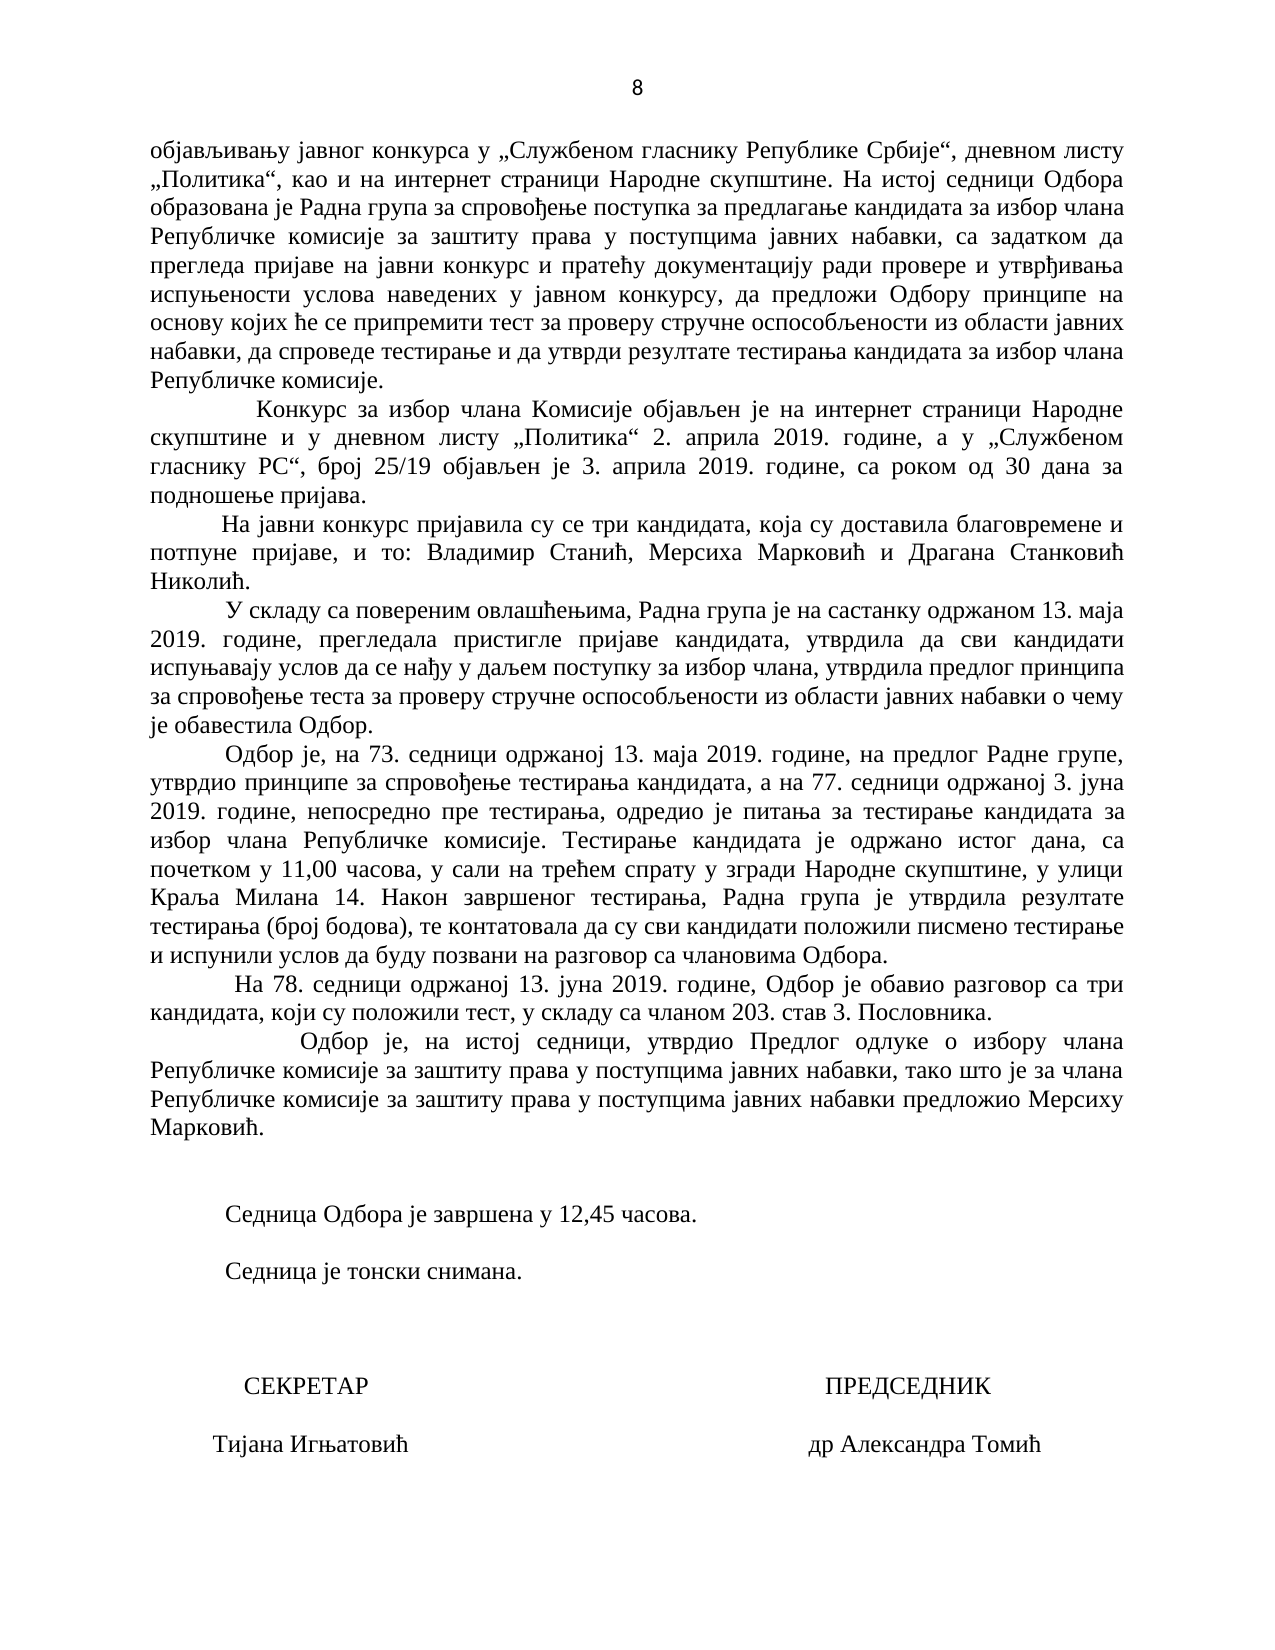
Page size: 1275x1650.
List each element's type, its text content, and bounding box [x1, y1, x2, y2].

text Седница Одбора је завршена у 12,45 часова. [150, 1199, 1125, 1227]
text Конкурс за избор члана Комисије објављен је на интернет страници Народне скупштине и у дневном листу „Политика“ 2. априла 2019. године, а у „Службеном гласнику РС“, број 25/19 објављен је 3. априла 2019. године, са роком од 30 дана за подношење пријава. [150, 394, 1125, 509]
text У складу са повереним овлашћењима, Радна група је на састанку одржаном 13. маја 2019. године, прегледала пристигле пријаве кандидата, утврдила да сви кандидати испуњавају услов да се нађу у даљем поступку за избор члана, утврдила предлог принципа за спровођење теста за проверу стручне оспособљености из области јавних набавки о чему је обавестила Одбор. [150, 595, 1125, 739]
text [150, 135, 1125, 394]
text Одбор је, на 73. седници одржаној 13. маја 2019. године, на предлог Радне групе, утврдио принципе за спровођење тестирања кандидата, а на 77. седници одржаној 3. јуна 2019. године, непосредно пре тестирања, одредио је питања за тестирање кандидата за избор члана Републичке комисије. Тестирање кандидата је одржано истог дана, са почетком у 11,00 часова, у сали на трећем спрату у згради Народне скупштине, у улици Краља Милана 14. Након завршеног тестирања, Радна група је утврдила резултате тестирања (број бодова), те контатовала да су сви кандидати положили писмено тестирање и испунили услов да буду позвани на разговор са члановима Одбора. [150, 739, 1125, 969]
text Одбор је, на истој седници, утврдио Предлог одлуке о избору члана Републичке комисије за заштиту права у поступцима јавних набавки, тако што је за члана Републичке комисије за заштиту права у поступцима јавних набавки предложио Мерсиху Марковић. [150, 1026, 1125, 1141]
text Седница је тонски снимана. [150, 1256, 1125, 1285]
text На 78. седници одржаној 13. јуна 2019. године, Одбор је обавио разговор са три кандидата, који су положили тест, у складу са чланом 203. став 3. Пословника. [150, 969, 1125, 1026]
text Тијана Игњатовић др Александра Томић [150, 1429, 1125, 1457]
text СЕКРЕТАР ПРЕДСЕДНИК [150, 1371, 1125, 1400]
text На јавни конкурс пријавила су се три кандидата, која су доставила благовремене и потпуне пријаве, и то: Владимир Станић, Мерсиха Марковић и Драгана Станковић Николић. [150, 509, 1125, 595]
